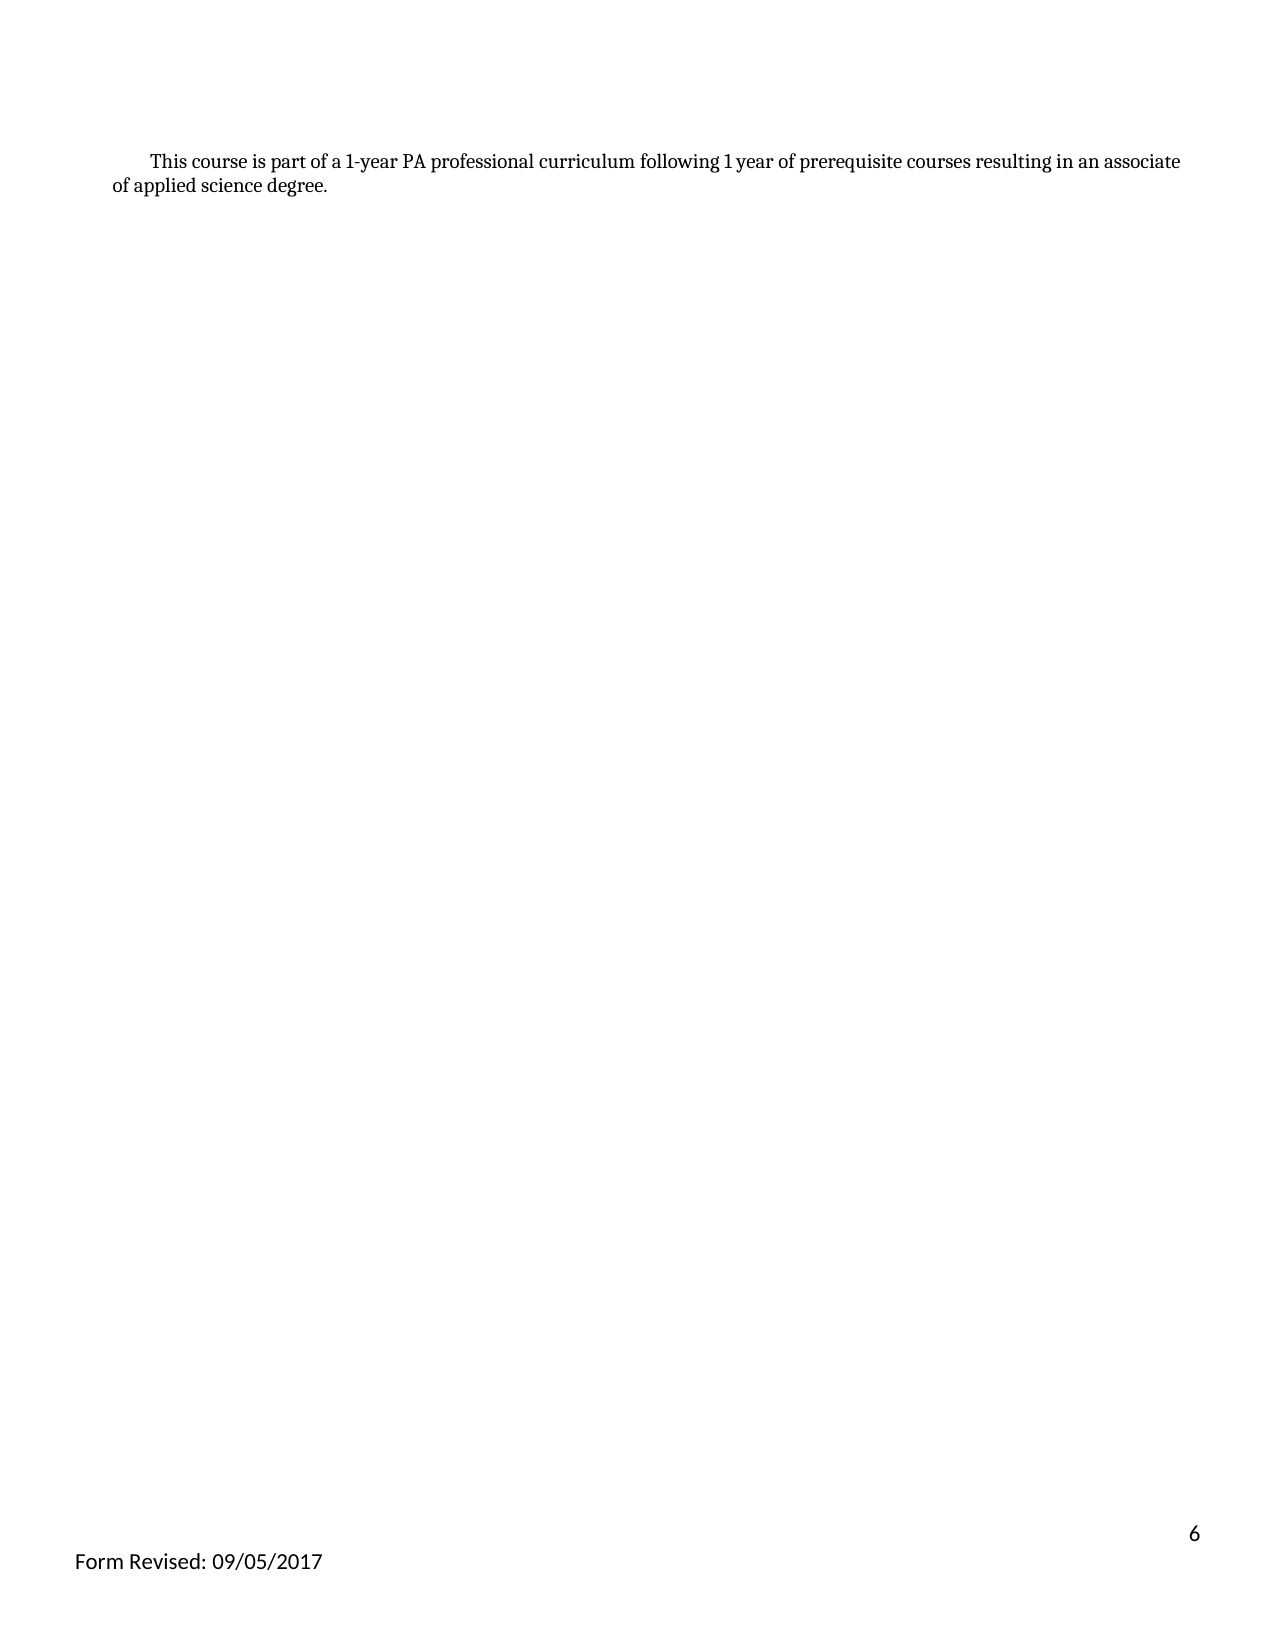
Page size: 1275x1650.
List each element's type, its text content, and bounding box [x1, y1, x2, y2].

text This course is part of a 1-year PA professional curriculum following 1 year of prerequisite courses resulting in an associate of applied science degree. [112, 150, 1200, 198]
